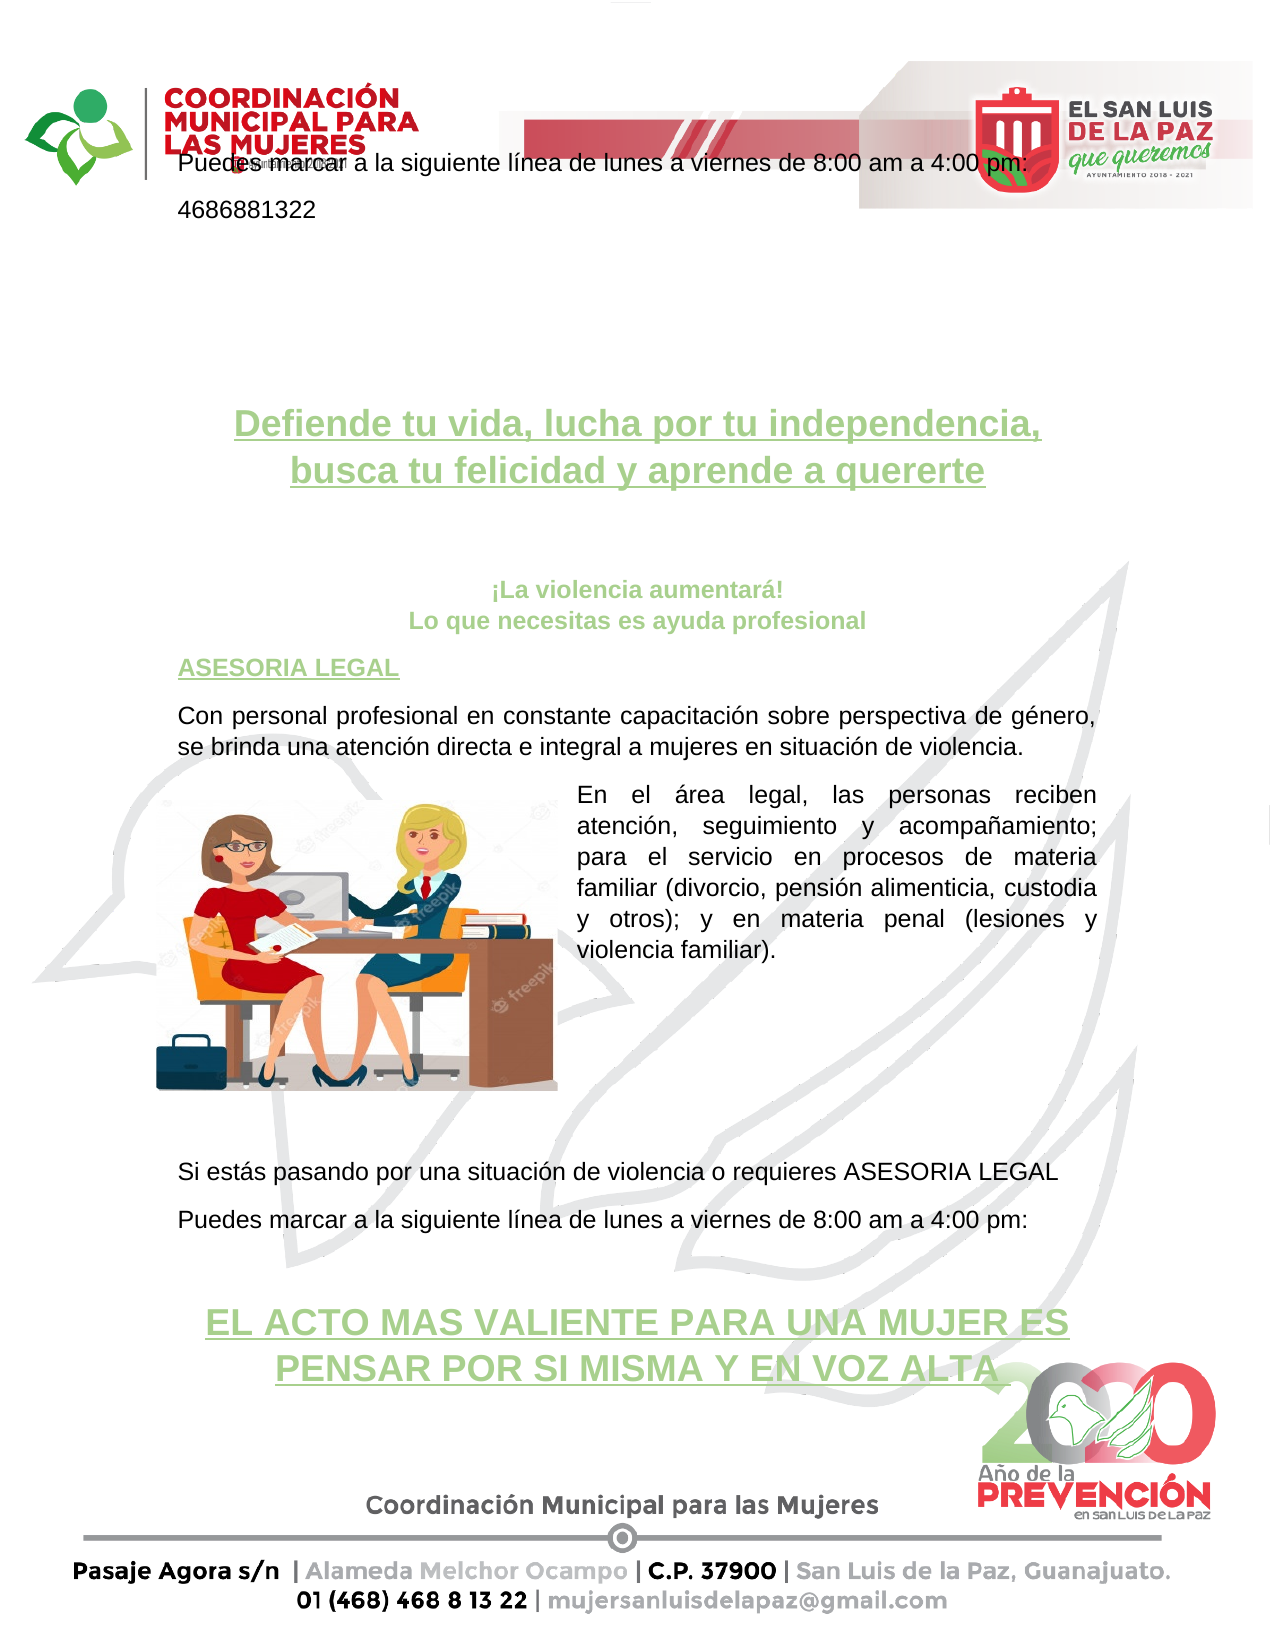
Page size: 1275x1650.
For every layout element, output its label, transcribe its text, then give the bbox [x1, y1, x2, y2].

text Si estás pasando por una situación de violencia o requieres ASESORIA LEGAL [177, 1157, 1098, 1186]
text Puedes marcar a la siguiente línea de lunes a viernes de 8:00 am a 4:00 pm: [177, 1205, 1098, 1233]
text Defiende tu vida, lucha por tu independencia, busca tu felicidad y aprende a quererte [177, 402, 1098, 491]
text ASESORIA LEGAL [177, 653, 1098, 682]
text EL ACTO MAS VALIENTE PARA UNA MUJER ES PENSAR POR SI MISMA Y EN VOZ ALTA [177, 1300, 1098, 1390]
picture [0, 2, 1270, 1650]
text Con personal profesional en constante capacitación sobre perspectiva de género, se brinda una atención directa e integral a mujeres en situación de violencia. [177, 701, 1098, 761]
text 4686881322 [177, 195, 1098, 224]
text ¡La violencia aumentará! Lo que necesitas es ayuda profesional [177, 575, 1098, 634]
text Puedes marcar a la siguiente línea de lunes a viernes de 8:00 am a 4:00 pm: [177, 148, 1098, 176]
text En el área legal, las personas reciben atención, seguimiento y acompañamiento; para el servicio en procesos de materia familiar (divorcio, pensión alimenticia, custodia y otros); y en materia penal (lesiones y violencia familiar). [177, 780, 1098, 964]
